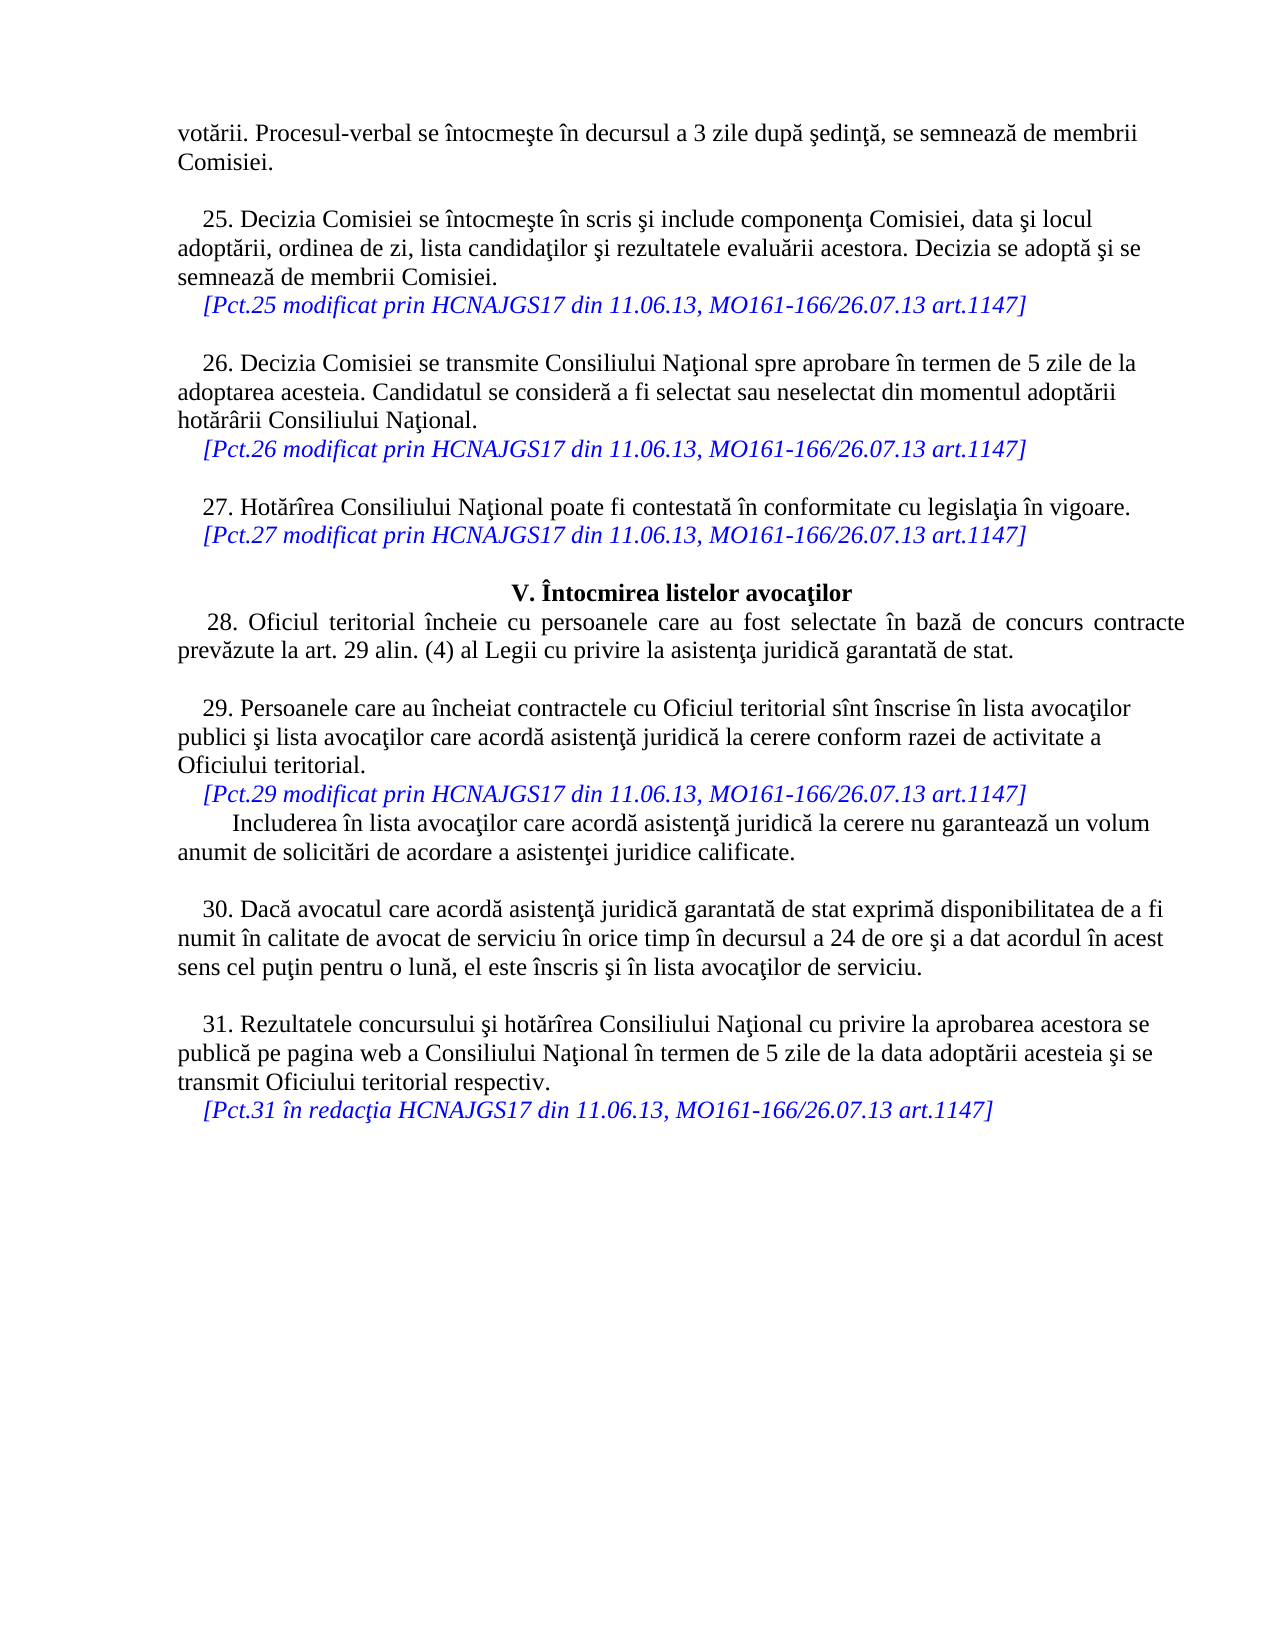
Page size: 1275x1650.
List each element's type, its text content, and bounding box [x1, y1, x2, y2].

text V. Întocmirea listelor avocaţilor [177, 578, 1186, 607]
text 27. Hotărîrea Consiliului Naţional poate fi contestată în conformitate cu legislaţia în vigoare. [Pct.27 modificat prin HCNAJGS17 din 11.06.13, MO161-166/26.07.13 art.1147] [177, 463, 1186, 549]
text 26. Decizia Comisiei se transmite Consiliului Naţional spre aprobare în termen de 5 zile de la adoptarea acesteia. Candidatul se consideră a fi selectat sau neselectat din momentul adoptării hotărârii Consiliului Naţional. [Pct.26 modificat prin HCNAJGS17 din 11.06.13, MO161-166/26.07.13 art.1147] [177, 319, 1186, 463]
text 31. Rezultatele concursului şi hotărîrea Consiliului Naţional cu privire la aprobarea acestora se publică pe pagina web a Consiliului Naţional în termen de 5 zile de la data adoptării acesteia şi se transmit Oficiului teritorial respectiv. [Pct.31 în redacţia HCNAJGS17 din 11.06.13, MO161-166/26.07.13 art.1147] [177, 981, 1186, 1124]
text 29. Persoanele care au încheiat contractele cu Oficiul teritorial sînt înscrise în lista avocaţilor publici şi lista avocaţilor care acordă asistenţă juridică la cerere conform razei de activitate a Oficiului teritorial. [Pct.29 modificat prin HCNAJGS17 din 11.06.13, MO161-166/26.07.13 art.1147] [177, 664, 1186, 808]
text 28. Oficiul teritorial încheie cu persoanele care au fost selectate în bază de concurs contracte prevăzute la art. 29 alin. (4) al Legii cu privire la asistenţa juridică garantată de stat. [177, 607, 1186, 664]
text 25. Decizia Comisiei se întocmeşte în scris şi include componenţa Comisiei, data şi locul adoptării, ordinea de zi, lista candidaţilor şi rezultatele evaluării acestora. Decizia se adoptă şi se semnează de membrii Comisiei. [Pct.25 modificat prin HCNAJGS17 din 11.06.13, MO161-166/26.07.13 art.1147] [177, 176, 1186, 319]
text 30. Dacă avocatul care acordă asistenţă juridică garantată de stat exprimă disponibilitatea de a fi numit în calitate de avocat de serviciu în orice timp în decursul a 24 de ore şi a dat acordul în acest sens cel puţin pentru o lună, el este înscris şi în lista avocaţilor de serviciu. [177, 866, 1186, 981]
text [177, 118, 1186, 176]
text Includerea în lista avocaţilor care acordă asistenţă juridică la cerere nu garantează un volum anumit de solicitări de acordare a asistenţei juridice calificate. [177, 808, 1186, 866]
